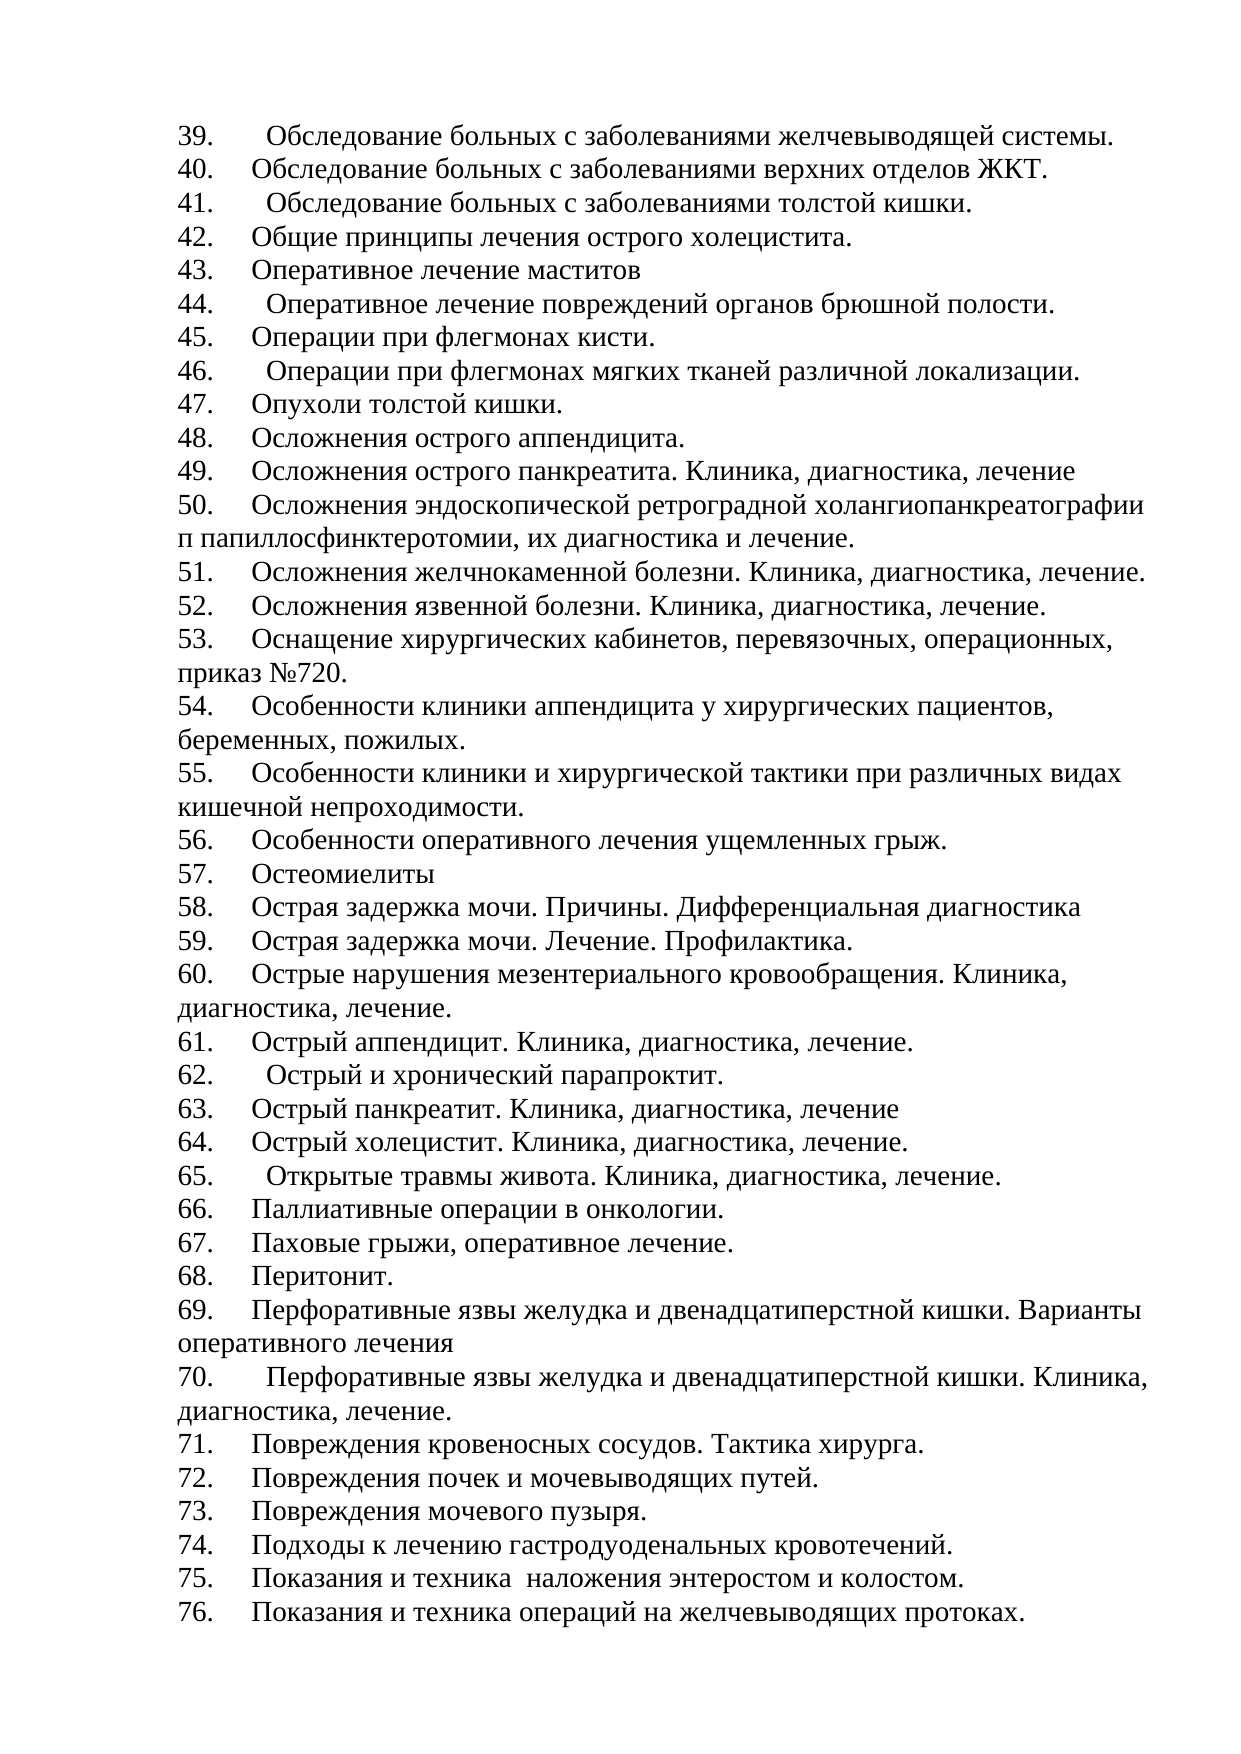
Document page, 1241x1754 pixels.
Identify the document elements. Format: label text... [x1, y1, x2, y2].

list Открытые травмы живота. Клиника, диагностика, лечение. [177, 1158, 1152, 1191]
list Острый холецистит. Клиника, диагностика, лечение. [177, 1124, 1152, 1158]
list Опухоли толстой кишки. [177, 386, 1152, 420]
list Паховые грыжи, оперативное лечение. [177, 1225, 1152, 1258]
list Показания и техника операций на желчевыводящих протоках. [177, 1594, 1152, 1627]
list Острый панкреатит. Клиника, диагностика, лечение [177, 1091, 1152, 1124]
list Осложнения язвенной болезни. Клиника, диагностика, лечение. [177, 588, 1152, 621]
list Оперативное лечение маститов [177, 252, 1152, 286]
list Острый аппендицит. Клиника, диагностика, лечение. [177, 1024, 1152, 1057]
list Оперативное лечение повреждений органов брюшной полости. [177, 286, 1152, 319]
list Остеомиелиты [177, 856, 1152, 889]
list Острая задержка мочи. Лечение. Профилактика. [177, 923, 1152, 957]
list Операции при флегмонах мягких тканей различной локализации. [177, 353, 1152, 386]
list Осложнения острого панкреатита. Клиника, диагностика, лечение [177, 453, 1152, 487]
list Перитонит. [177, 1258, 1152, 1292]
list Подходы к лечению гастродуоденальных кровотечений. [177, 1527, 1152, 1560]
list Повреждения мочевого пузыря. [177, 1493, 1152, 1527]
list Повреждения почек и мочевыводящих путей. [177, 1460, 1152, 1493]
list Операции при флегмонах кисти. [177, 319, 1152, 353]
list Перфоративные язвы желудка и двенадцатиперстной кишки. Клиника, диагностика, лечение. [177, 1359, 1152, 1426]
list Осложнения острого аппендицита. [177, 420, 1152, 453]
list Обследование больных с заболеваниями верхних отделов ЖКТ. [177, 152, 1152, 185]
list Осложнения эндоскопической ретроградной холангиопанкреатографии п папиллосфинктеротомии, их диагностика и лечение. [177, 487, 1152, 554]
list Обследование больных с заболеваниями желчевыводящей системы. [177, 118, 1152, 152]
list Осложнения желчнокаменной болезни. Клиника, диагностика, лечение. [177, 554, 1152, 588]
list Общие принципы лечения острого холецистита. [177, 219, 1152, 252]
list Обследование больных с заболеваниями толстой кишки. [177, 185, 1152, 219]
list Особенности клиники аппендицита у хирургических пациентов, беременных, пожилых. [177, 688, 1152, 755]
list Острый и хронический парапроктит. [177, 1057, 1152, 1091]
list Оснащение хирургических кабинетов, перевязочных, операционных, приказ №720. [177, 621, 1152, 688]
list Показания и техника наложения энтеростом и колостом. [177, 1560, 1152, 1594]
list Острые нарушения мезентериального кровообращения. Клиника, диагностика, лечение. [177, 957, 1152, 1024]
list Паллиативные операции в онкологии. [177, 1191, 1152, 1225]
list Повреждения кровеносных сосудов. Тактика хирурга. [177, 1426, 1152, 1460]
list Перфоративные язвы желудка и двенадцатиперстной кишки. Варианты оперативного лечения [177, 1292, 1152, 1359]
list Особенности оперативного лечения ущемленных грыж. [177, 822, 1152, 856]
list Острая задержка мочи. Причины. Дифференциальная диагностика [177, 889, 1152, 923]
list Особенности клиники и хирургической тактики при различных видах кишечной непроходимости. [177, 755, 1152, 822]
